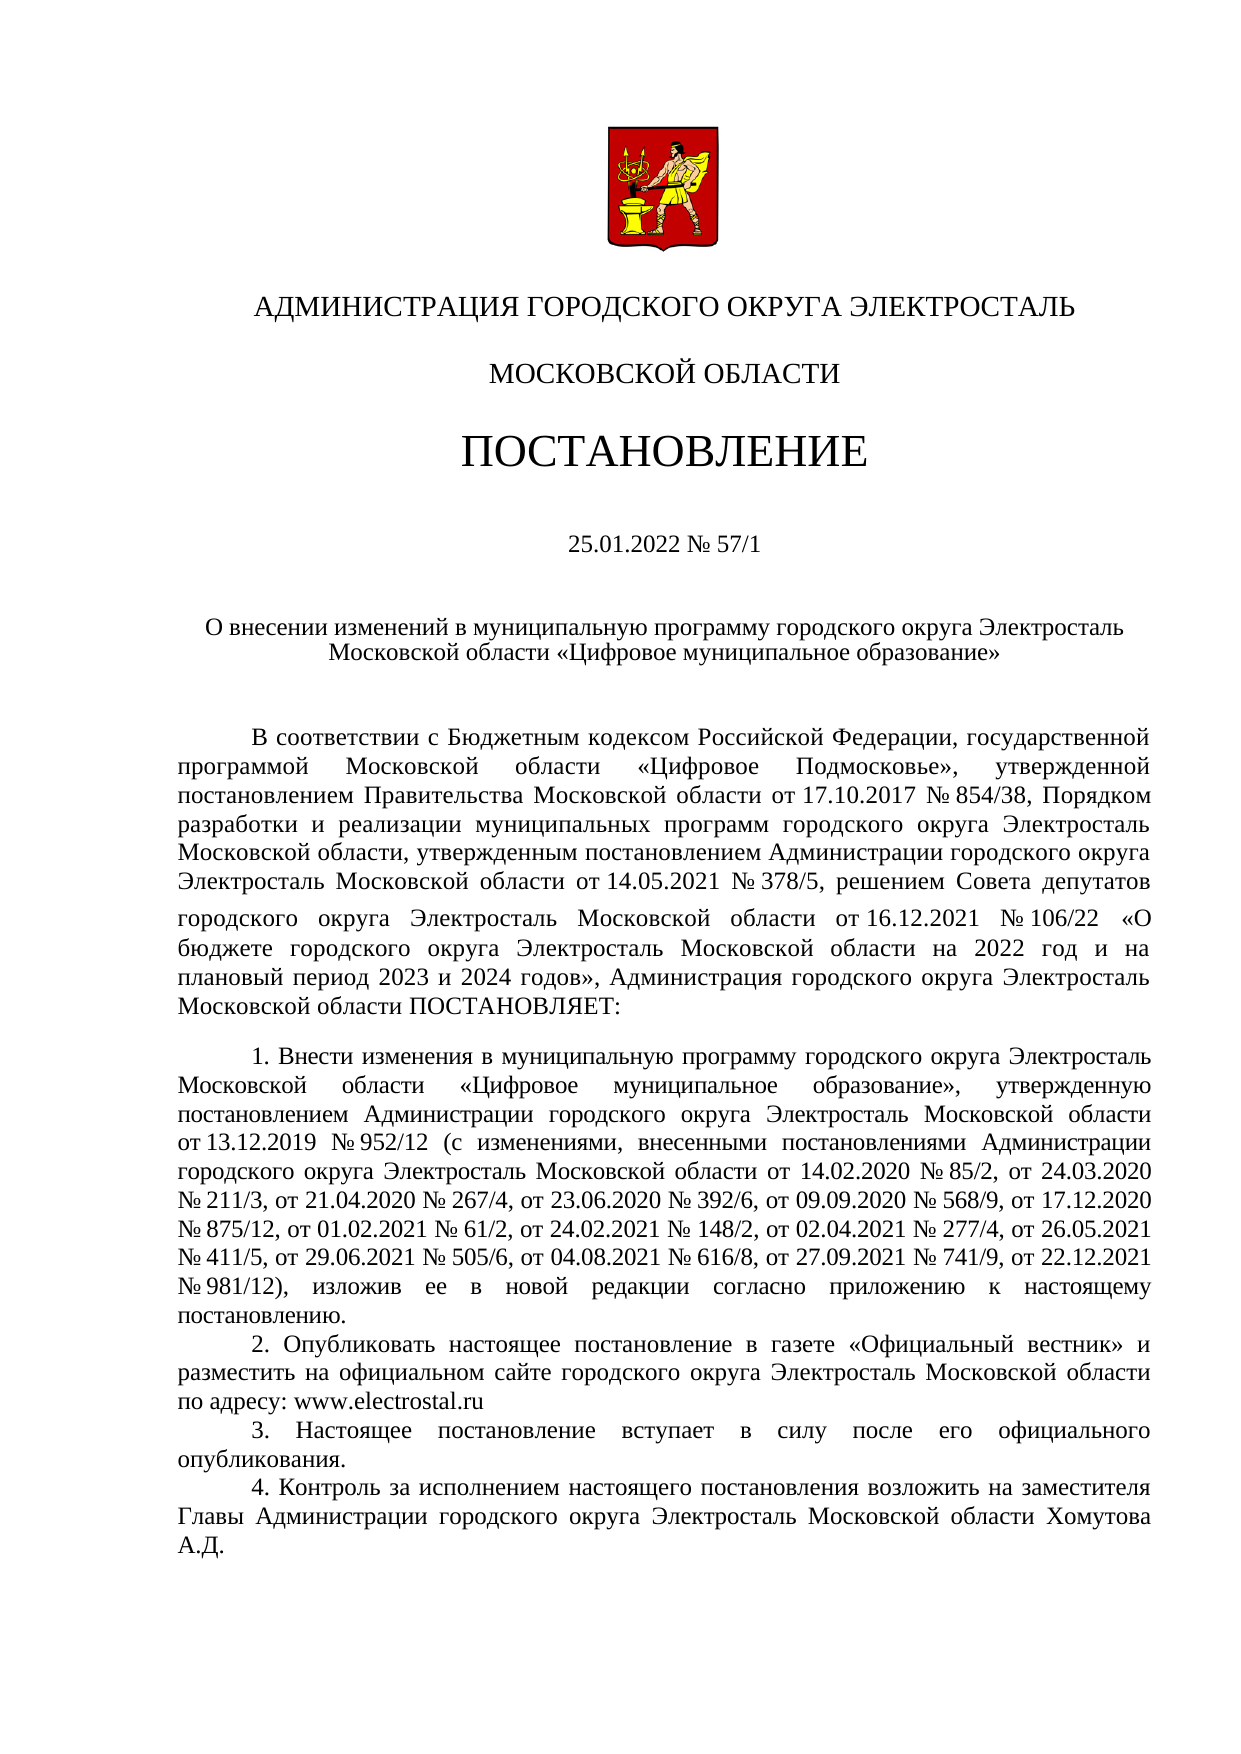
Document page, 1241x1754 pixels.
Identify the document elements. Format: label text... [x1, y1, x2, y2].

text 3. Настоящее постановление вступает в силу после его официального опубликования. [177, 1415, 1152, 1472]
text 2. Опубликовать настоящее постановление в газете «Официальный вестник» и разместить на официальном сайте городского округа Электросталь Московской области по адресу: www.electrostal.ru [177, 1329, 1152, 1415]
text В соответствии с Бюджетным кодексом Российской Федерации, государственной программой Московской области «Цифровое Подмосковье», утвержденной постановлением Правительства Московской области от 17.10.2017 № 854/38, Порядком разработки и реализации муниципальных программ городского округа Электросталь Московской области, утвержденным постановлением Администрации городского округа Электросталь Московской области от 14.05.2021 № 378/5, решением Совета депутатов городского округа Электросталь Московской области от 16.12.2021 № 106/22 «О бюджете городского округа Электросталь Московской области на 2022 год и на плановый период 2023 и 2024 годов», Администрация городского округа Электросталь Московской области ПОСТАНОВЛЯЕТ: [177, 722, 1152, 1019]
text 1. Внести изменения в муниципальную программу городского округа Электросталь Московской области «Цифровое муниципальное образование», утвержденную постановлением Администрации городского округа Электросталь Московской области от 13.12.2019 № 952/12 (с изменениями, внесенными постановлениями Администрации городского округа Электросталь Московской области от 14.02.2020 № 85/2, от 24.03.2020 № 211/3, от 21.04.2020 № 267/4, от 23.06.2020 № 392/6, от 09.09.2020 № 568/9, от 17.12.2020 № 875/12, от 01.02.2021 № 61/2, от 24.02.2021 № 148/2, от 02.04.2021 № 277/4, от 26.05.2021 № 411/5, от 29.06.2021 № 505/6, от 04.08.2021 № 616/8, от 27.09.2021 № 741/9, от 22.12.2021 № 981/12), изложив ее в новой редакции согласно приложению к настоящему постановлению. [177, 1041, 1152, 1329]
text 25.01.2022 № 57/1 [177, 529, 1152, 557]
text МОСКОВСКОЙ ОБЛАСТИ [177, 356, 1152, 390]
text ПОСТАНОВЛЕНИЕ [177, 423, 1152, 476]
picture [597, 118, 732, 256]
text О внесении изменений в муниципальную программу городского округа Электросталь Московской области «Цифровое муниципальное образование» [177, 615, 1152, 665]
text АДМИНИСТРАЦИЯ ГОРОДСКОГО ОКРУГА ЭЛЕКТРОСТАЛЬ [177, 289, 1152, 323]
text 4. Контроль за исполнением настоящего постановления возложить на заместителя Главы Администрации городского округа Электросталь Московской области Хомутова А.Д. [177, 1472, 1152, 1559]
